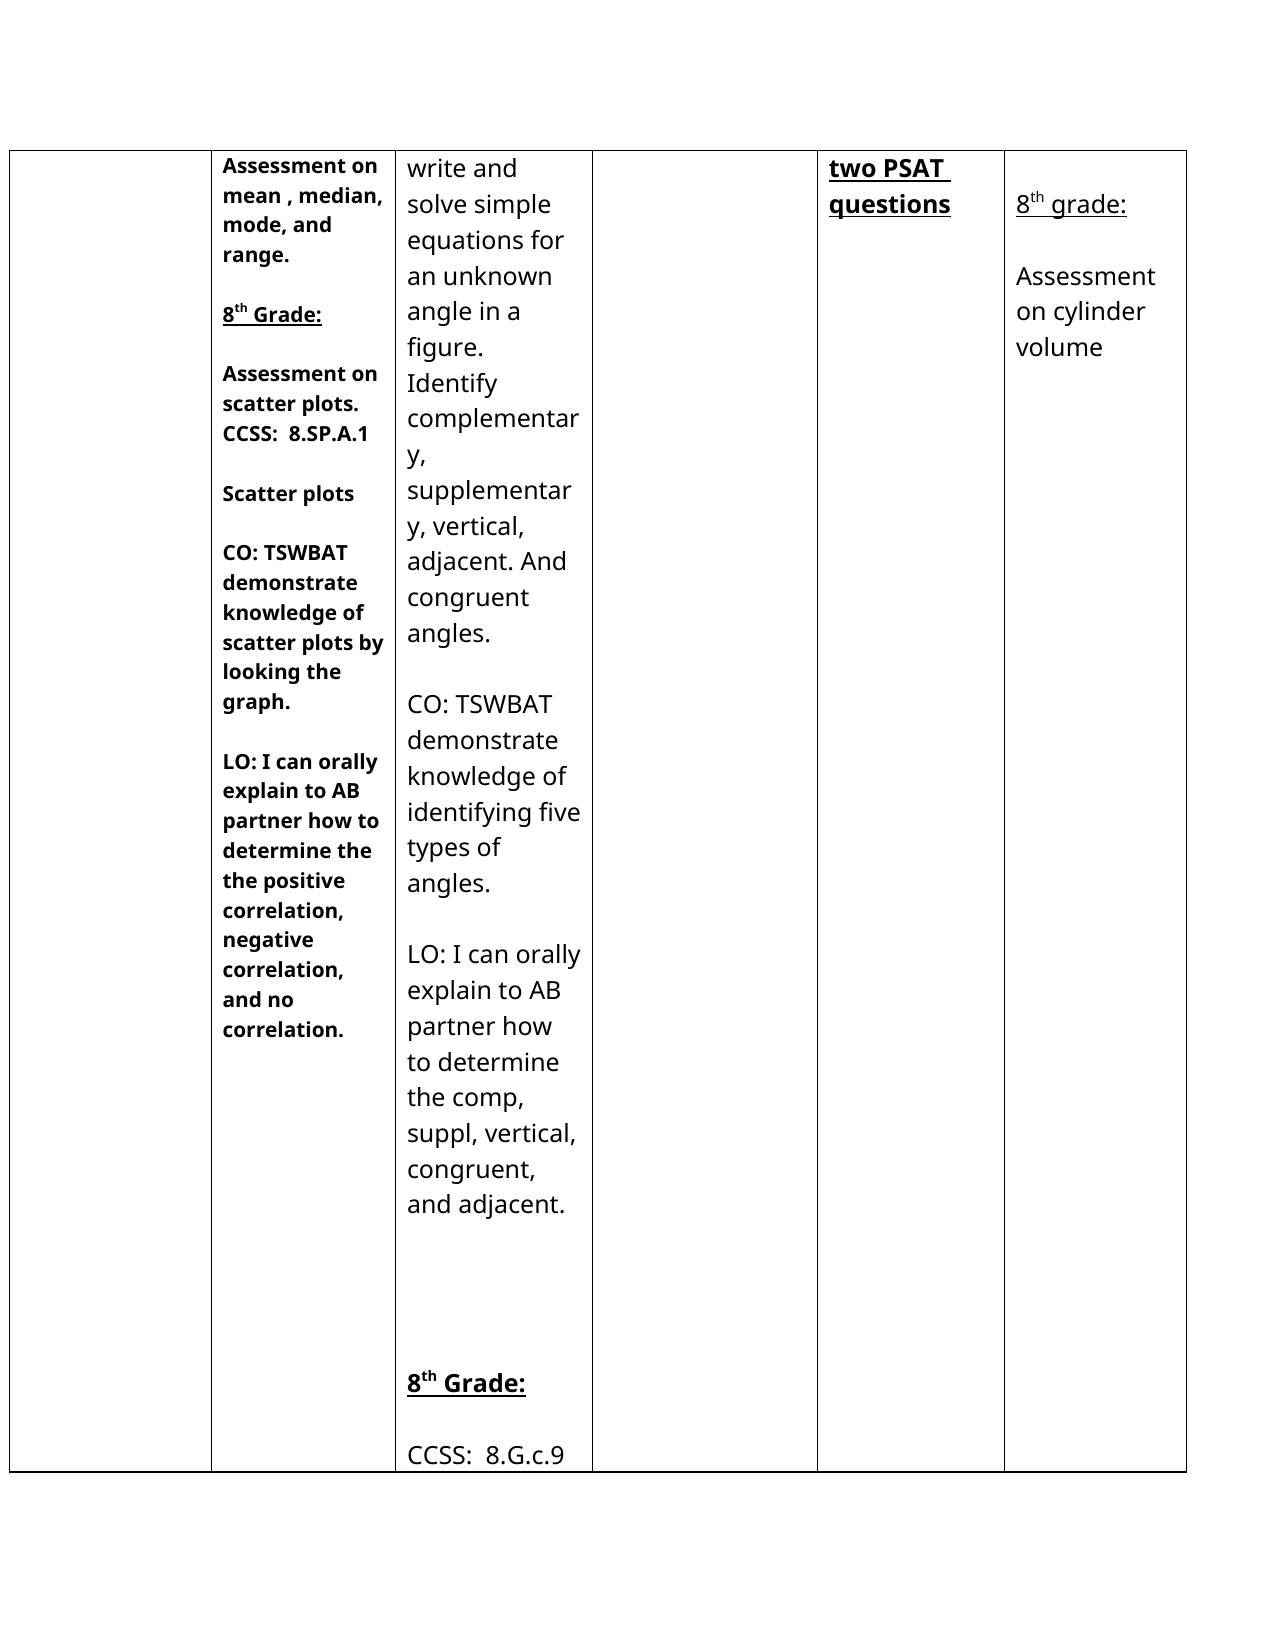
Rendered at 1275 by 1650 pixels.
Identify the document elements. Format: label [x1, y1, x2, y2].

table_cell [10, 151, 211, 1471]
table_cell [1005, 151, 1186, 1471]
table_cell [818, 151, 1004, 1471]
table_cell [396, 151, 592, 1471]
table_cell [212, 151, 395, 1471]
table_cell [593, 151, 817, 1471]
